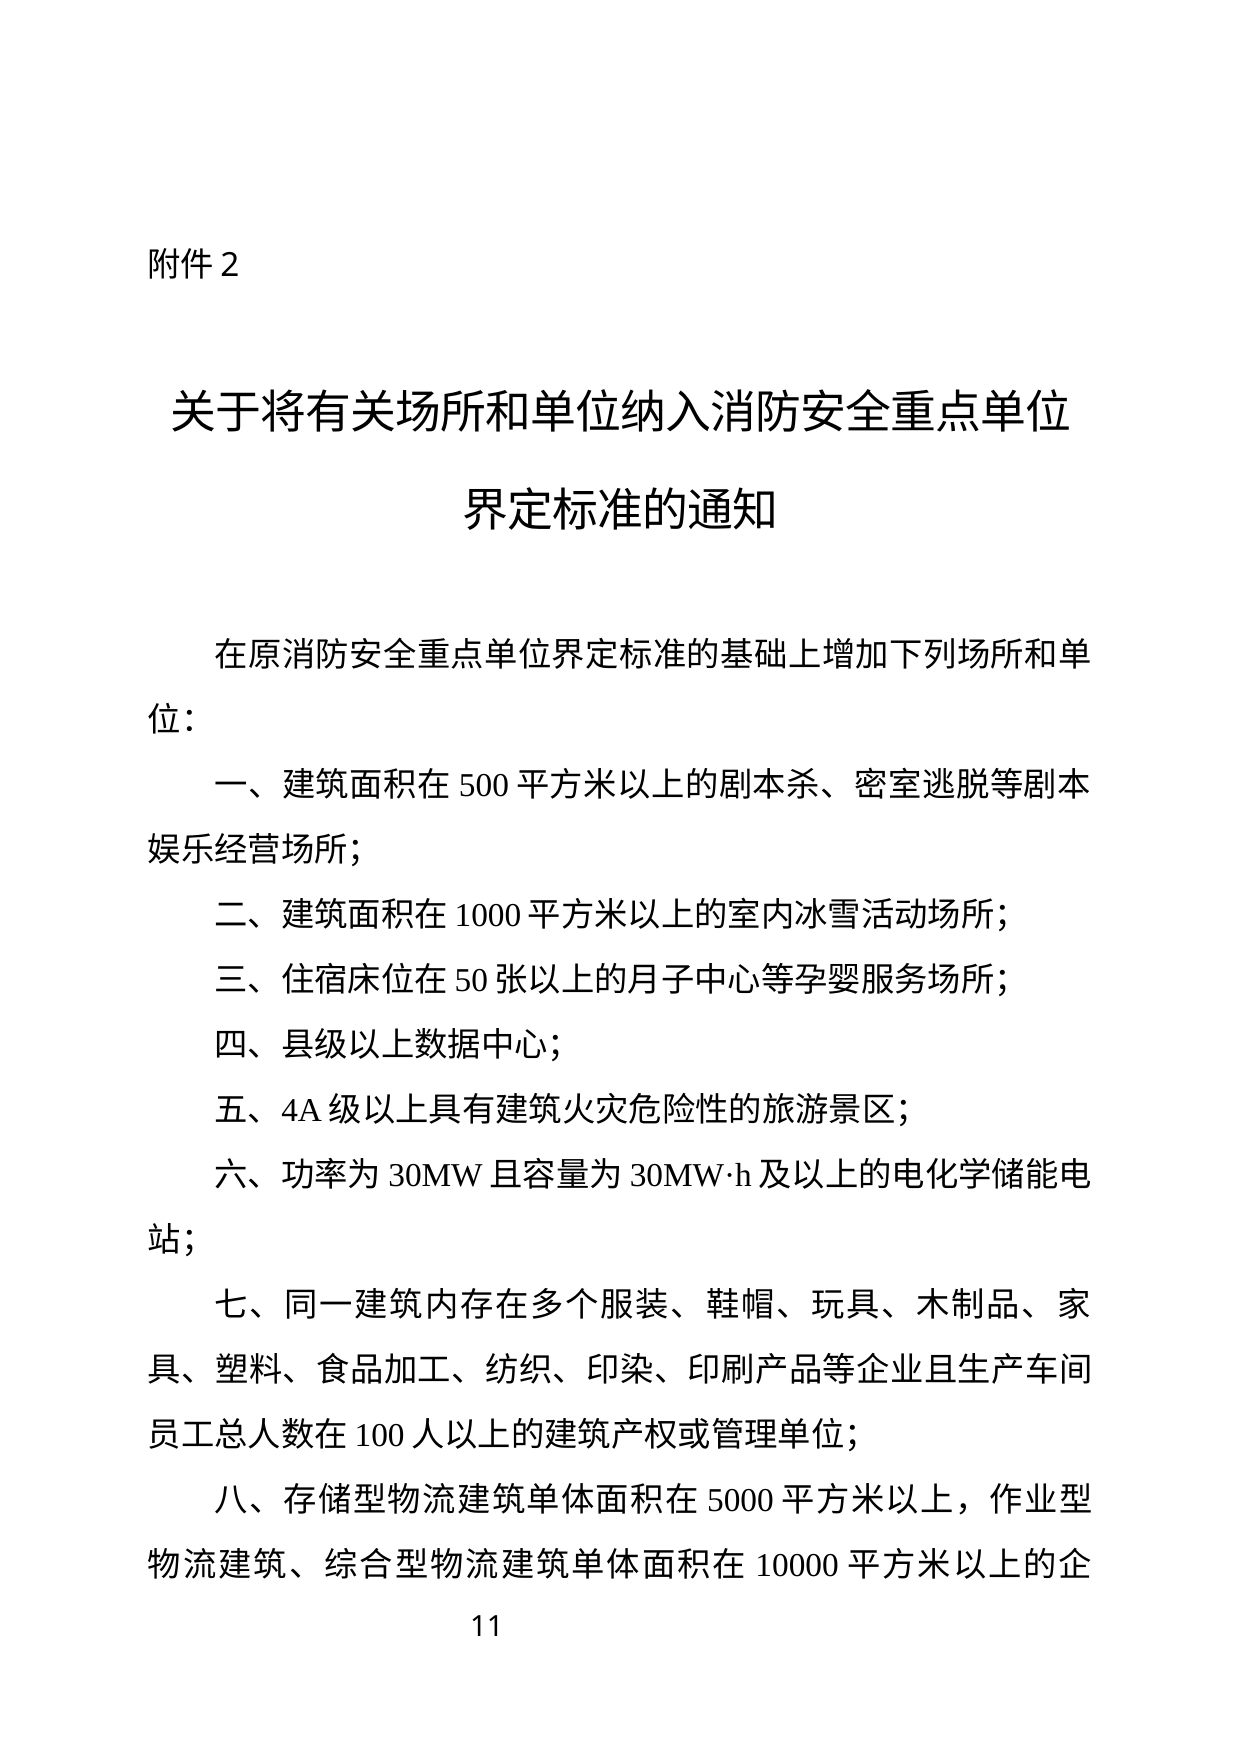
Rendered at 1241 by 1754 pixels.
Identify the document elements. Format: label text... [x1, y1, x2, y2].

text 一、建筑面积在500平方米以上的剧本杀、密室逃脱等剧本娱乐经营场所； [148, 750, 1092, 880]
text 七、同一建筑内存在多个服装、鞋帽、玩具、木制品、家具、塑料、食品加工、纺织、印染、印刷产品等企业且生产车间员工总人数在100人以上的建筑产权或管理单位； [148, 1270, 1092, 1465]
text 六、功率为30MW且容量为30MW·h及以上的电化学储能电站； [148, 1140, 1092, 1270]
text 关于将有关场所和单位纳入消防安全重点单位界定标准的通知 [148, 360, 1092, 555]
text 五、4A级以上具有建筑火灾危险性的旅游景区； [148, 1075, 1092, 1140]
text 在原消防安全重点单位界定标准的基础上增加下列场所和单位： [148, 620, 1092, 750]
text 四、县级以上数据中心； [148, 1010, 1092, 1075]
text 三、住宿床位在50张以上的月子中心等孕婴服务场所； [148, 945, 1092, 1010]
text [148, 1465, 1092, 1595]
text 附件2 [148, 230, 1092, 295]
text 二、建筑面积在1000平方米以上的室内冰雪活动场所； [148, 880, 1092, 945]
